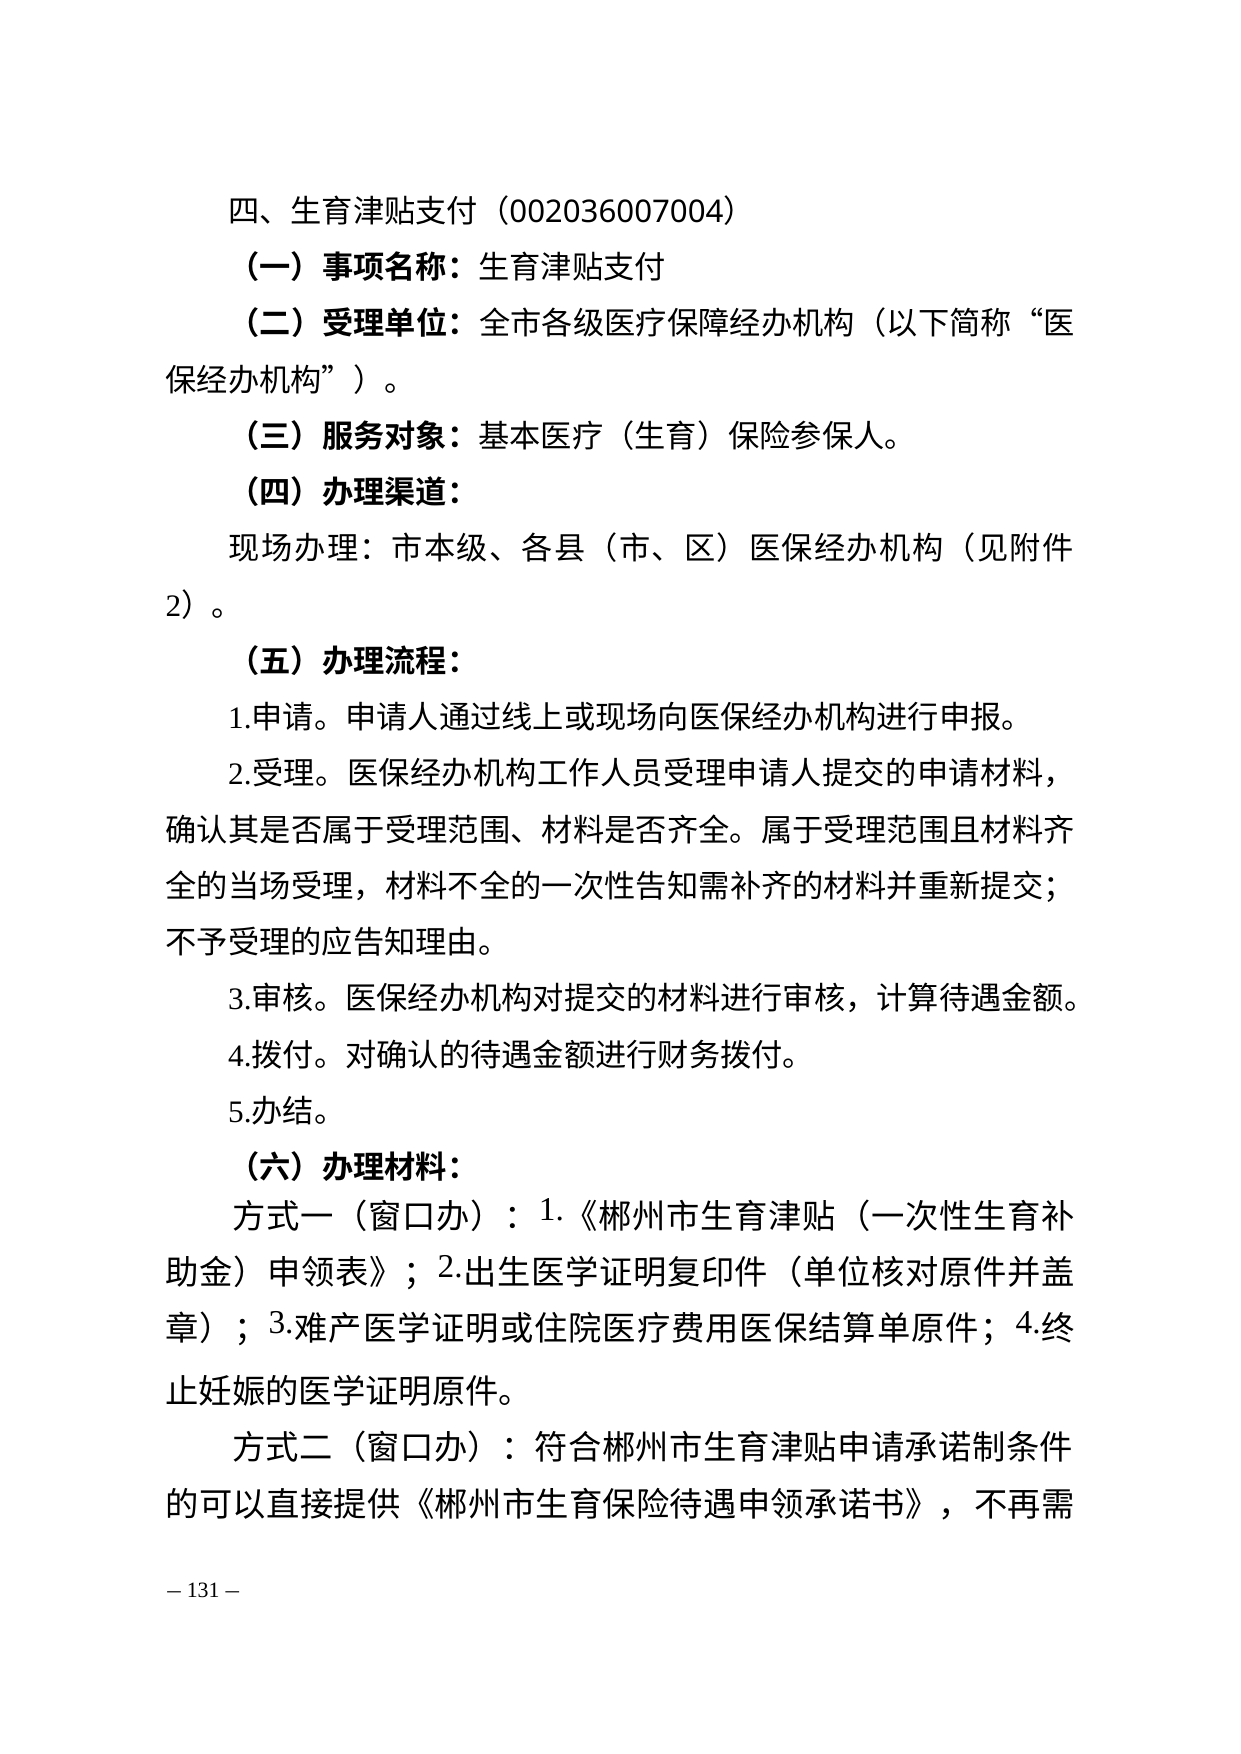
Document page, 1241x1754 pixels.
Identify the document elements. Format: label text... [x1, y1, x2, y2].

text （六）办理材料： [165, 1133, 1075, 1190]
text 2.受理。医保经办机构工作人员受理申请人提交的申请材料，确认其是否属于受理范围、材料是否齐全。属于受理范围且材料齐全的当场受理，材料不全的一次性告知需补齐的材料并重新提交；不予受理的应告知理由。 [165, 740, 1075, 965]
text （四）办理渠道： [165, 458, 1075, 515]
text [165, 1415, 1075, 1527]
text 现场办理：市本级、各县（市、区）医保经办机构（见附件2）。 [165, 515, 1075, 627]
text （三）服务对象：基本医疗（生育）保险参保人。 [165, 402, 1075, 458]
text 4.拨付。对确认的待遇金额进行财务拨付。 [165, 1021, 1075, 1077]
text （二）受理单位：全市各级医疗保障经办机构（以下简称“医保经办机构”）。 [165, 290, 1075, 402]
text 方式一（窗口办）：1.《郴州市生育津贴（一次性生育补助金）申领表》；2.出生医学证明复印件（单位核对原件并盖章）；3.难产医学证明或住院医疗费用医保结算单原件；4.终止妊娠的医学证明原件。 [165, 1190, 1075, 1415]
text 5.办结。 [165, 1077, 1075, 1133]
text 1.申请。申请人通过线上或现场向医保经办机构进行申报。 [165, 683, 1075, 740]
text 四、生育津贴支付（002036007004） [165, 177, 1075, 233]
text （五）办理流程： [165, 627, 1075, 683]
text （一）事项名称：生育津贴支付 [165, 233, 1075, 290]
text 3.审核。医保经办机构对提交的材料进行审核，计算待遇金额。 [165, 965, 1075, 1021]
